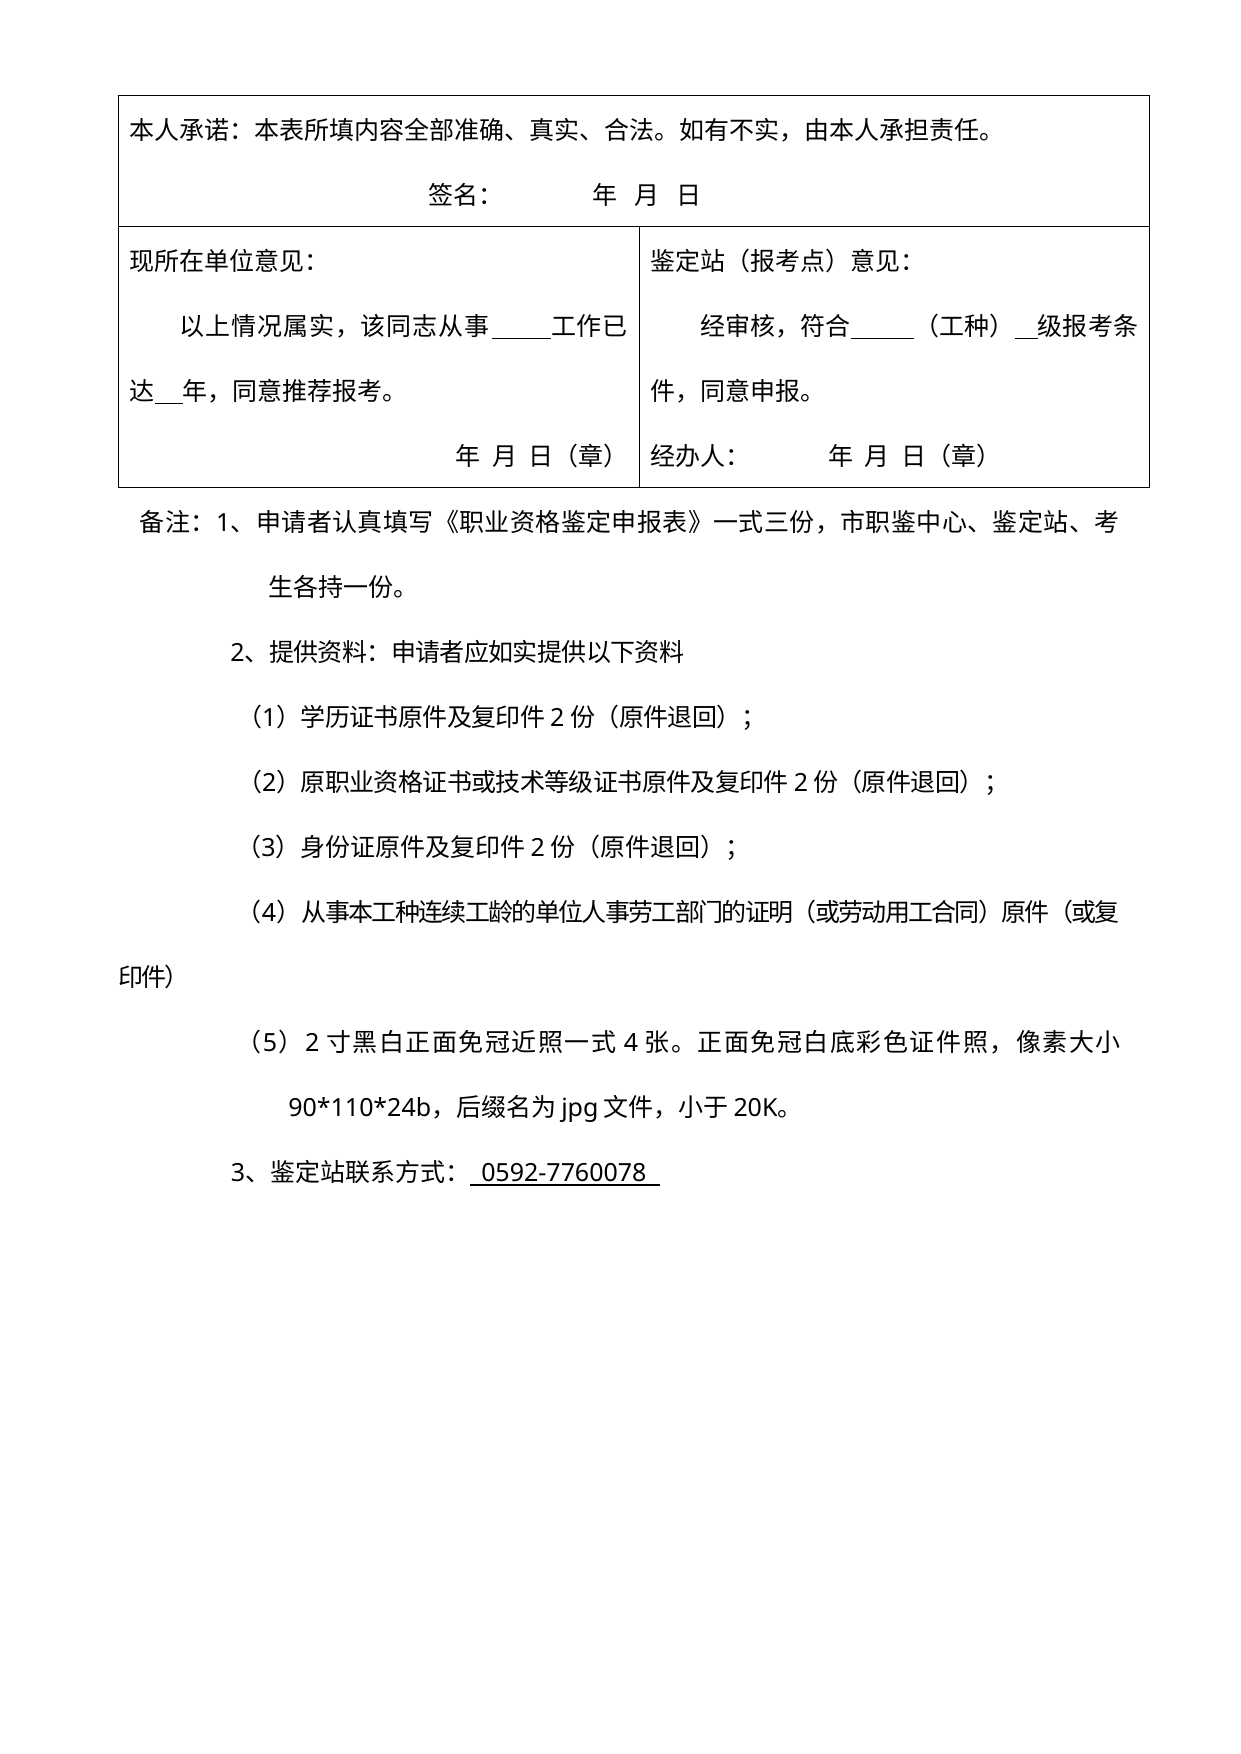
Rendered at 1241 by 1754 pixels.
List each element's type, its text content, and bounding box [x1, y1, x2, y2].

text 备注：1、申请者认真填写《职业资格鉴定申报表》一式三份，市职鉴中心、鉴定站、考生各持一份。 [118, 488, 1122, 618]
text （1）学历证书原件及复印件2 份（原件退回）； [118, 683, 1122, 748]
text （5）2寸黑白正面免冠近照一式4张。正面免冠白底彩色证件照，像素大小90*110*24b，后缀名为jpg文件，小于20K。 [236, 1008, 1122, 1138]
text 3、鉴定站联系方式： 0592-7760078 [231, 1138, 1122, 1203]
table_cell 本人承诺：本表所填内容全部准确、真实、合法。如有不实，由本人承担责任。 签名： 年 月 日 [119, 96, 1149, 226]
text （4）从事本工种连续工龄的单位人事劳工部门的证明（或劳动用工合同）原件（或复印件） [118, 878, 1122, 1008]
table_cell 现所在单位意见： 以上情况属实，该同志从事 工作已达 年，同意推荐报考。 年 月 日（章） [119, 227, 639, 487]
text （2）原职业资格证书或技术等级证书原件及复印件2份（原件退回）； [118, 748, 1122, 813]
text 2、提供资料：申请者应如实提供以下资料 [118, 618, 1122, 683]
text （3）身份证原件及复印件2份（原件退回）； [118, 813, 1122, 878]
table_cell 鉴定站（报考点）意见： 经审核，符合 （工种） 级报考条件，同意申报。 经办人： 年 月 日（章） [640, 227, 1149, 487]
